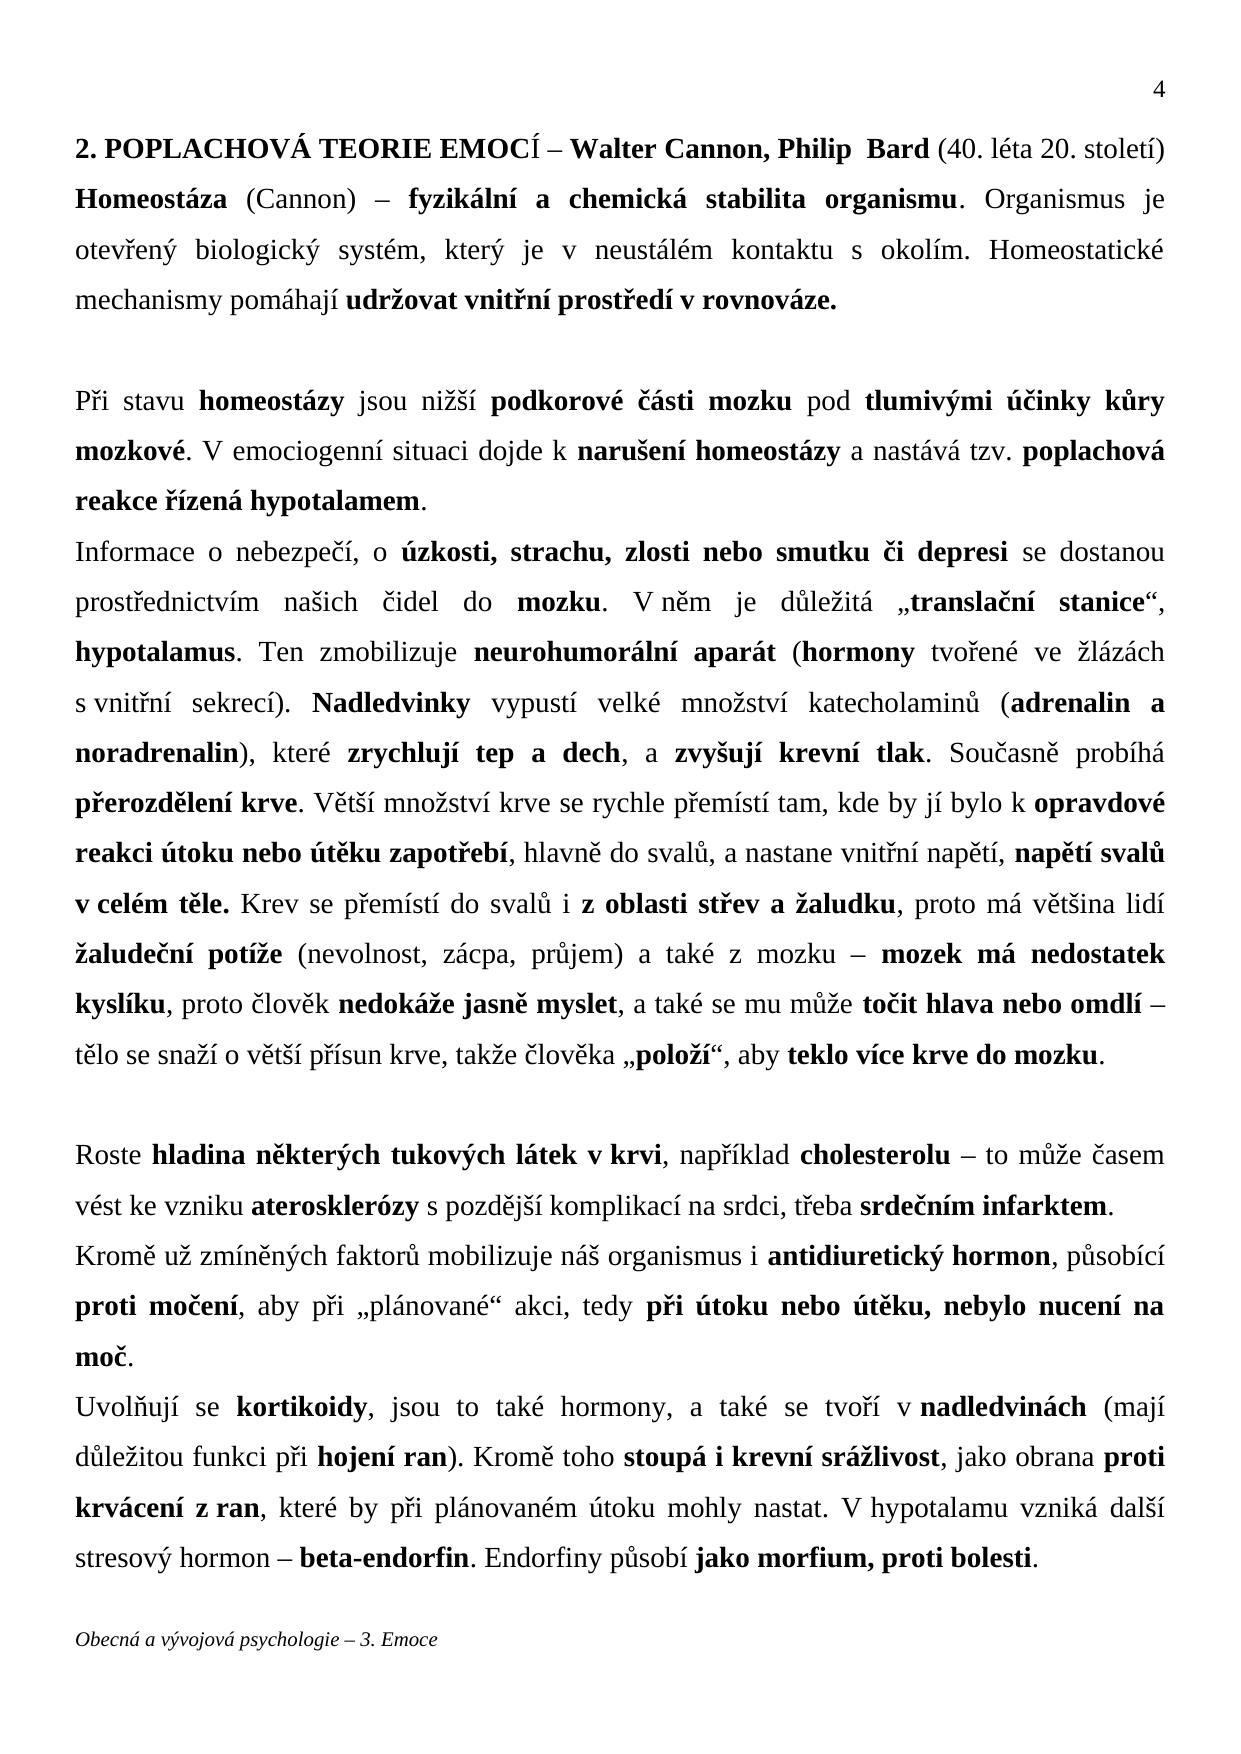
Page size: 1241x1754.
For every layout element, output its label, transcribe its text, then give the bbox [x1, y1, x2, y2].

text Při stavu homeostázy jsou nižší podkorové části mozku pod tlumivými účinky kůry mozkové. V emociogenní situaci dojde k narušení homeostázy a nastává tzv. poplachová reakce řízená hypotalamem. [75, 383, 1165, 517]
text 2. POPLACHOVÁ TEORIE EMOCÍ – Walter Cannon, Philip Bard (40. léta 20. století) [75, 131, 1165, 165]
text Roste hladina některých tukových látek v krvi, například cholesterolu – to může časem vést ke vzniku aterosklerózy s pozdější komplikací na srdci, třeba srdečním infarktem. [75, 1137, 1165, 1221]
text Kromě už zmíněných faktorů mobilizuje náš organismus i antidiuretický hormon, působící proti močení, aby při „plánované“ akci, tedy při útoku nebo útěku, nebylo nucení na moč. [75, 1238, 1165, 1372]
text Informace o nebezpečí, o úzkosti, strachu, zlosti nebo smutku či depresi se dostanou prostřednictvím našich čidel do mozku. V něm je důležitá „translační stanice“, hypotalamus. Ten zmobilizuje neurohumorální aparát (hormony tvořené ve žlázách s vnitřní sekrecí). Nadledvinky vypustí velké množství katecholaminů (adrenalin a noradrenalin), které zrychlují tep a dech, a zvyšují krevní tlak. Současně probíhá přerozdělení krve. Větší množství krve se rychle přemístí tam, kde by jí bylo k opravdové reakci útoku nebo útěku zapotřebí, hlavně do svalů, a nastane vnitřní napětí, napětí svalů v celém těle. Krev se přemístí do svalů i z oblasti střev a žaludku, proto má většina lidí žaludeční potíže (nevolnost, zácpa, průjem) a také z mozku – mozek má nedostatek kyslíku, proto člověk nedokáže jasně myslet, a také se mu může točit hlava nebo omdlí – tělo se snaží o větší přísun krve, takže člověka „položí“, aby teklo více krve do mozku. [75, 534, 1165, 1070]
text Homeostáza (Cannon) – fyzikální a chemická stabilita organismu. Organismus je otevřený biologický systém, který je v neustálém kontaktu s okolím. Homeostatické mechanismy pomáhají udržovat vnitřní prostředí v rovnováze. [75, 182, 1165, 316]
text Uvolňují se kortikoidy, jsou to také hormony, a také se tvoří v nadledvinách (mají důležitou funkci při hojení ran). Kromě toho stoupá i krevní srážlivost, jako obrana proti krvácení z ran, které by při plánovaném útoku mohly nastat. V hypotalamu vzniká další stresový hormon – beta-endorfin. Endorfiny působí jako morfium, proti bolesti. [75, 1389, 1165, 1573]
